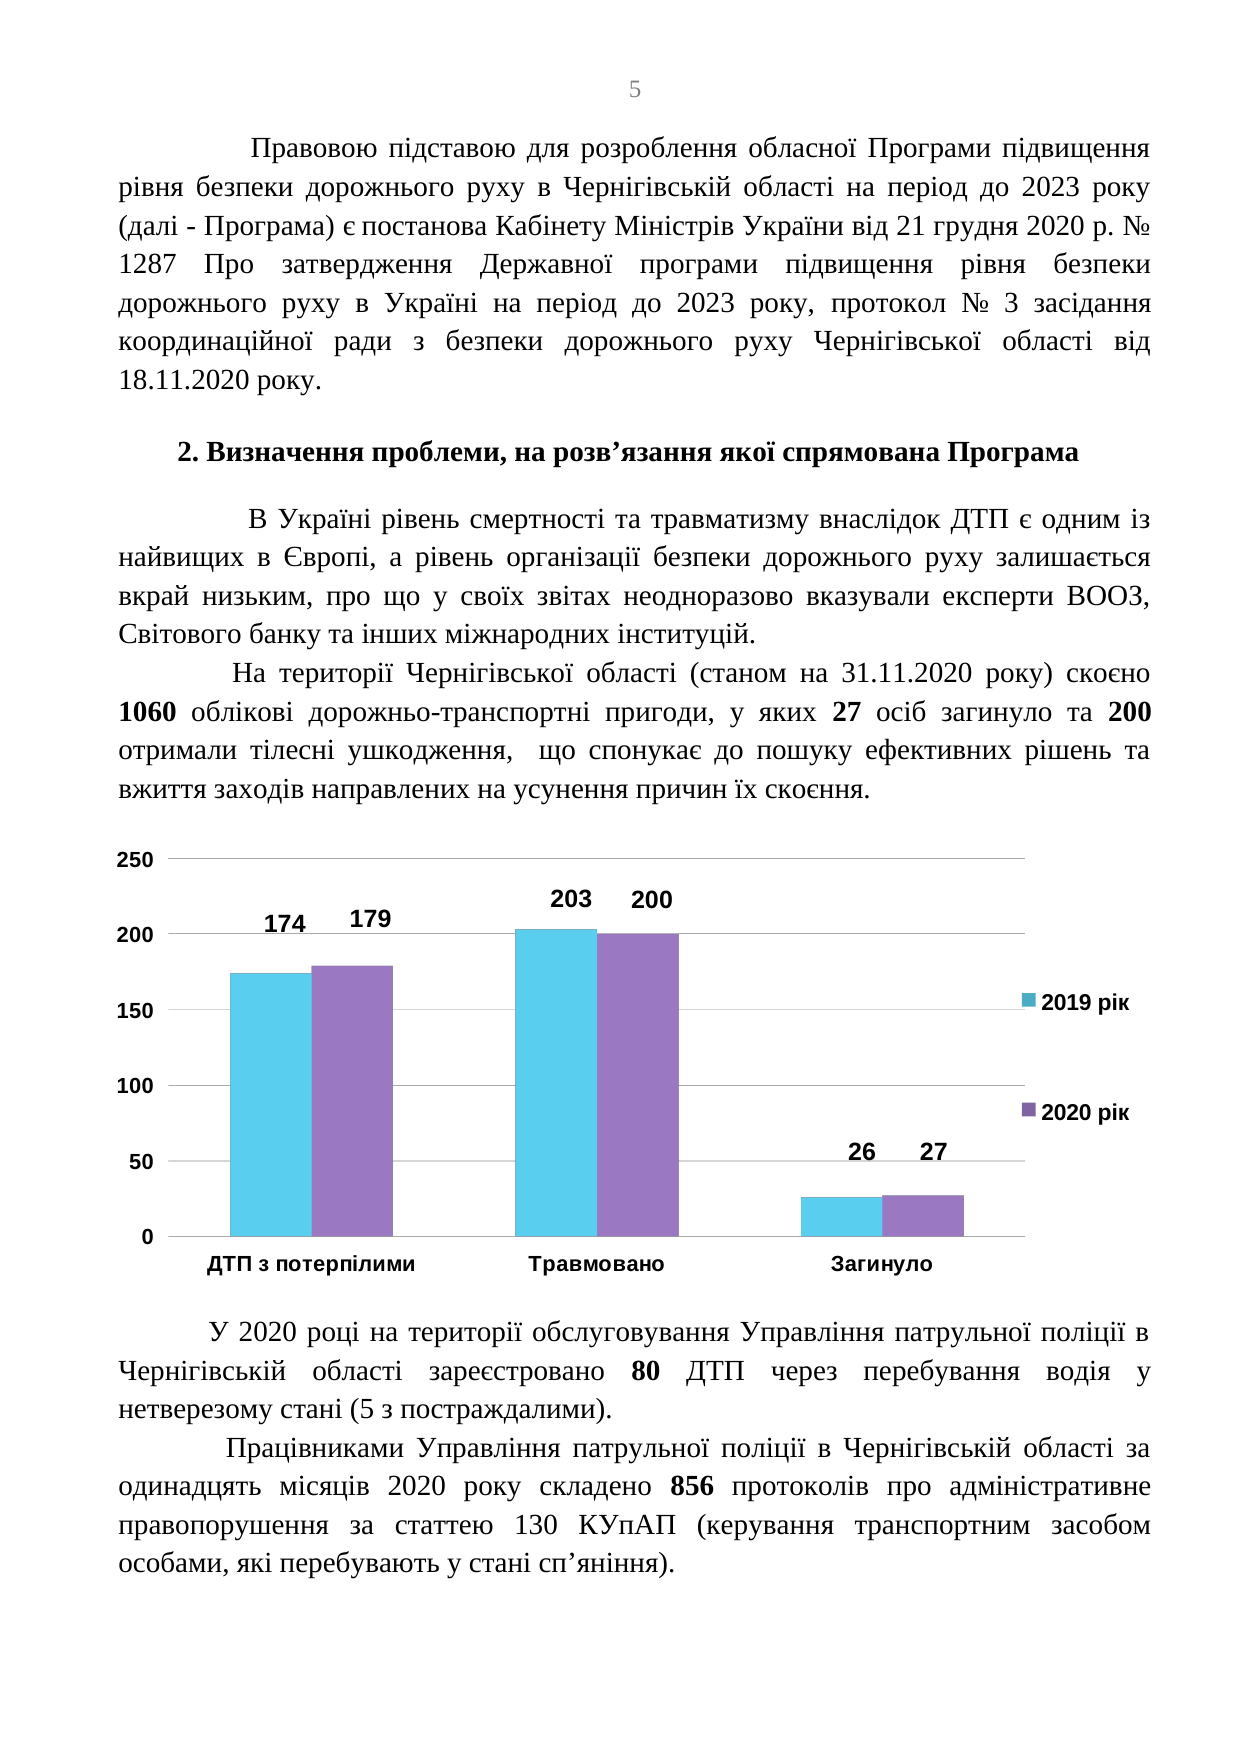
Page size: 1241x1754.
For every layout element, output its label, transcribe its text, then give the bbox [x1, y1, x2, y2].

text 2. Визначення проблеми, на розв’язання якої спрямована Програма [162, 434, 1152, 467]
text В Україні рівень смертності та травматизму внаслідок ДТП є одним із найвищих в Європі, а рівень організації безпеки дорожнього руху залишається вкрай низьким, про що у своїх звітах неодноразово вказували експерти ВООЗ, Світового банку та інших міжнародних інституцій. [118, 501, 1152, 650]
text Працівниками Управління патрульної поліції в Чернігівській області за одинадцять місяців 2020 року складено 856 протоколів про адміністративне правопорушення за статтею 130 КУпАП (керування транспортним засобом особами, які перебувають у стані сп’яніння). [118, 1430, 1152, 1579]
text Правовою підставою для розроблення обласної Програми підвищення рівня безпеки дорожнього руху в Чернігівській області на період до 2023 року (далі - Програма) є постанова Кабінету Міністрів України від 21 грудня 2020 р. № 1287 Про затвердження Державної програми підвищення рівня безпеки дорожнього руху в Україні на період до 2023 року, протокол № 3 засідання координаційної ради з безпеки дорожнього руху Чернігівської області від 18.11.2020 року. [118, 131, 1152, 395]
text На території Чернігівської області (станом на 31.11.2020 року) скоєно 1060 облікові дорожньо-транспортні пригоди, у яких 27 осіб загинуло та 200 отримали тілесні ушкодження, що спонукає до пошуку ефективних рішень та вжиття заходів направлених на усунення причин їх скоєння. [118, 655, 1152, 804]
text У 2020 році на території обслуговування Управління патрульної поліції в Чернігівській області зареєстровано 80 ДТП через перебування водія у нетверезому стані (5 з постраждалими). [118, 1314, 1152, 1425]
